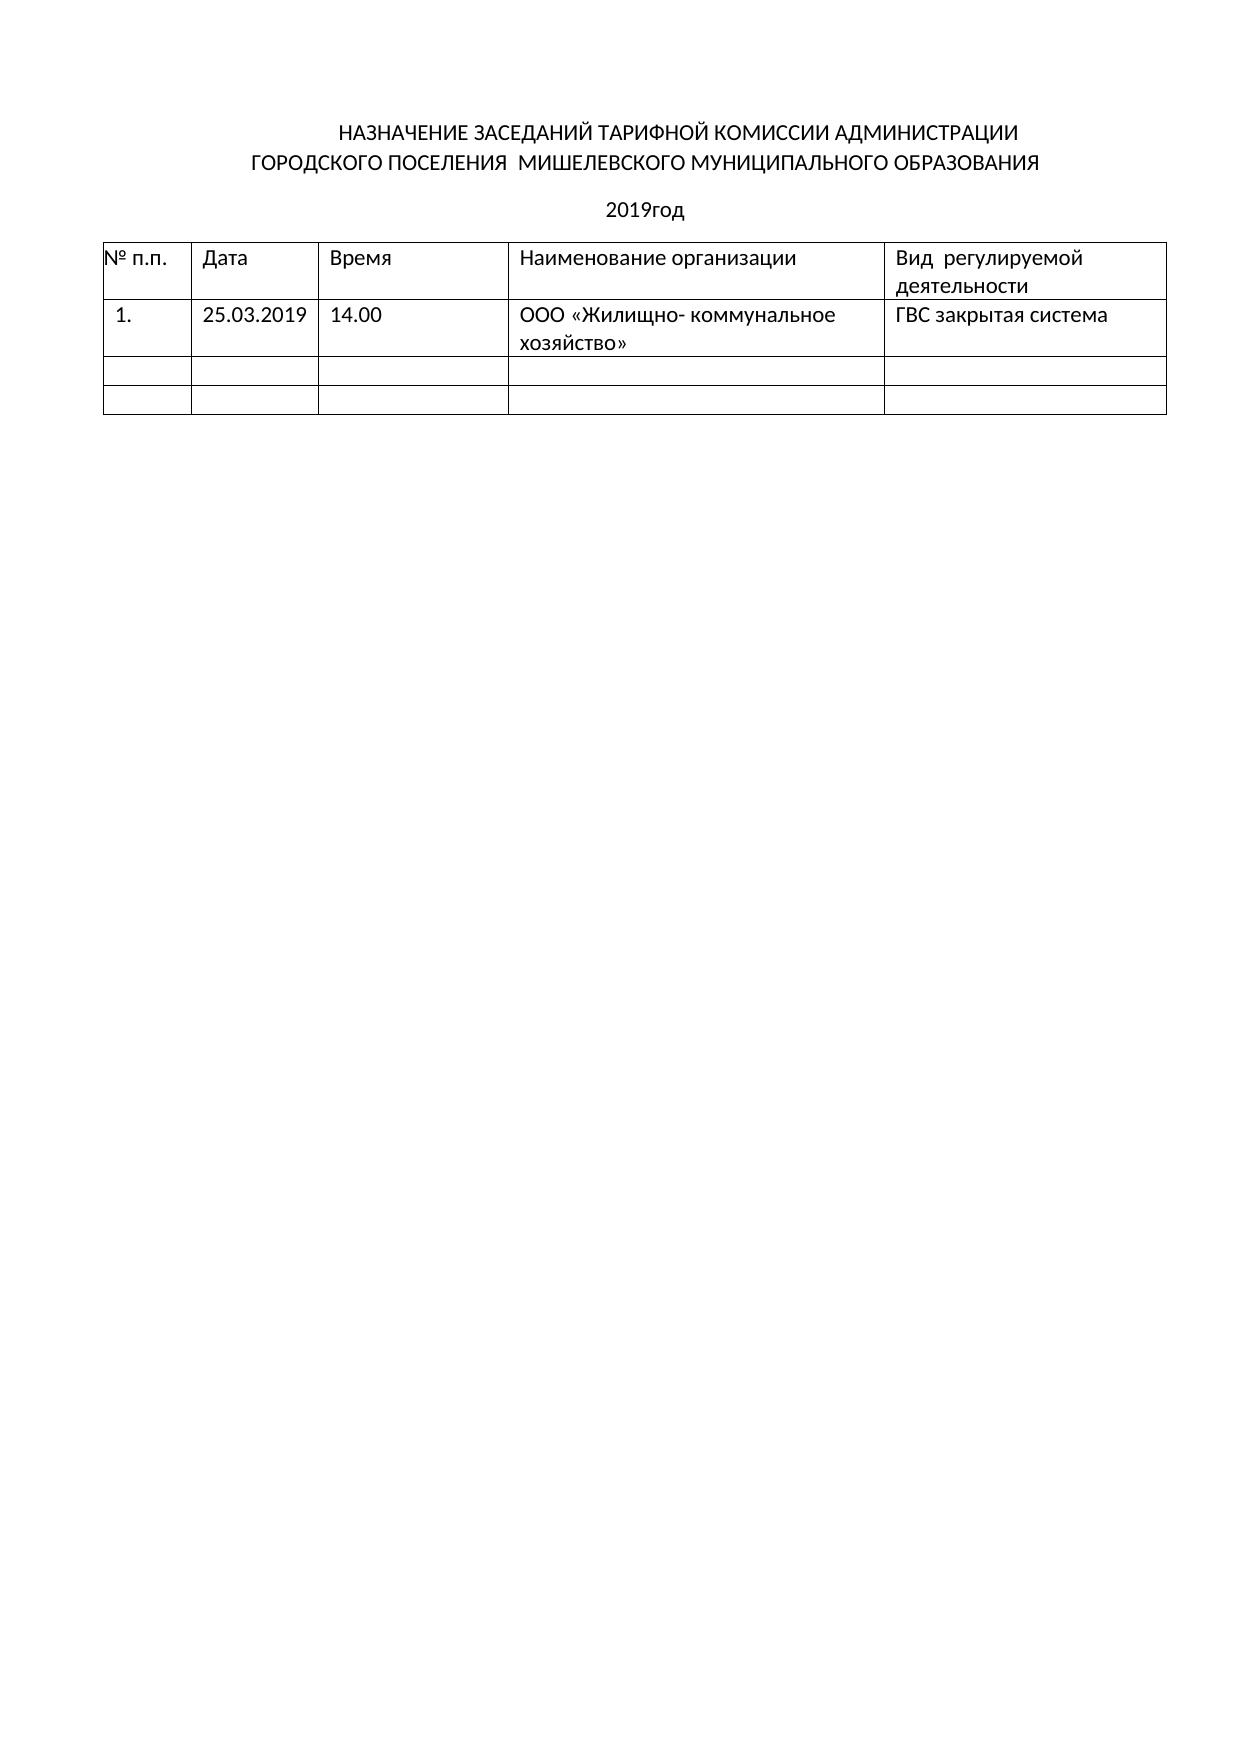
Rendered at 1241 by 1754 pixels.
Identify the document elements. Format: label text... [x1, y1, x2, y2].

table_header Наименование организации [509, 243, 884, 299]
table_header Время [319, 243, 508, 299]
table_cell [885, 357, 1166, 385]
table_header № п.п. [104, 243, 191, 299]
table_cell [319, 386, 508, 414]
table_cell [192, 357, 318, 385]
table_cell 1. [104, 300, 191, 356]
table_cell [104, 357, 191, 385]
table_cell 25.03.2019 [192, 300, 318, 356]
table_cell [885, 386, 1166, 414]
table_cell [509, 357, 884, 385]
table_cell [319, 357, 508, 385]
table_cell ООО «Жилищно- коммунальное хозяйство» [509, 300, 884, 356]
text 2019год [177, 195, 1152, 223]
table_cell 14.00 [319, 300, 508, 356]
table_cell [192, 386, 318, 414]
table_cell [104, 386, 191, 414]
text НАЗНАЧЕНИЕ ЗАСЕДАНИЙ ТАРИФНОЙ КОМИССИИ АДМИНИСТРАЦИИ ГОРОДСКОГО ПОСЕЛЕНИЯ МИШЕЛЕВСКОГО МУНИЦИПАЛЬНОГО ОБРАЗОВАНИЯ [251, 118, 1152, 176]
table_header Дата [192, 243, 318, 299]
table_cell [509, 386, 884, 414]
table_cell ГВС закрытая система [885, 300, 1166, 356]
table_header Вид регулируемой деятельности [885, 243, 1166, 299]
